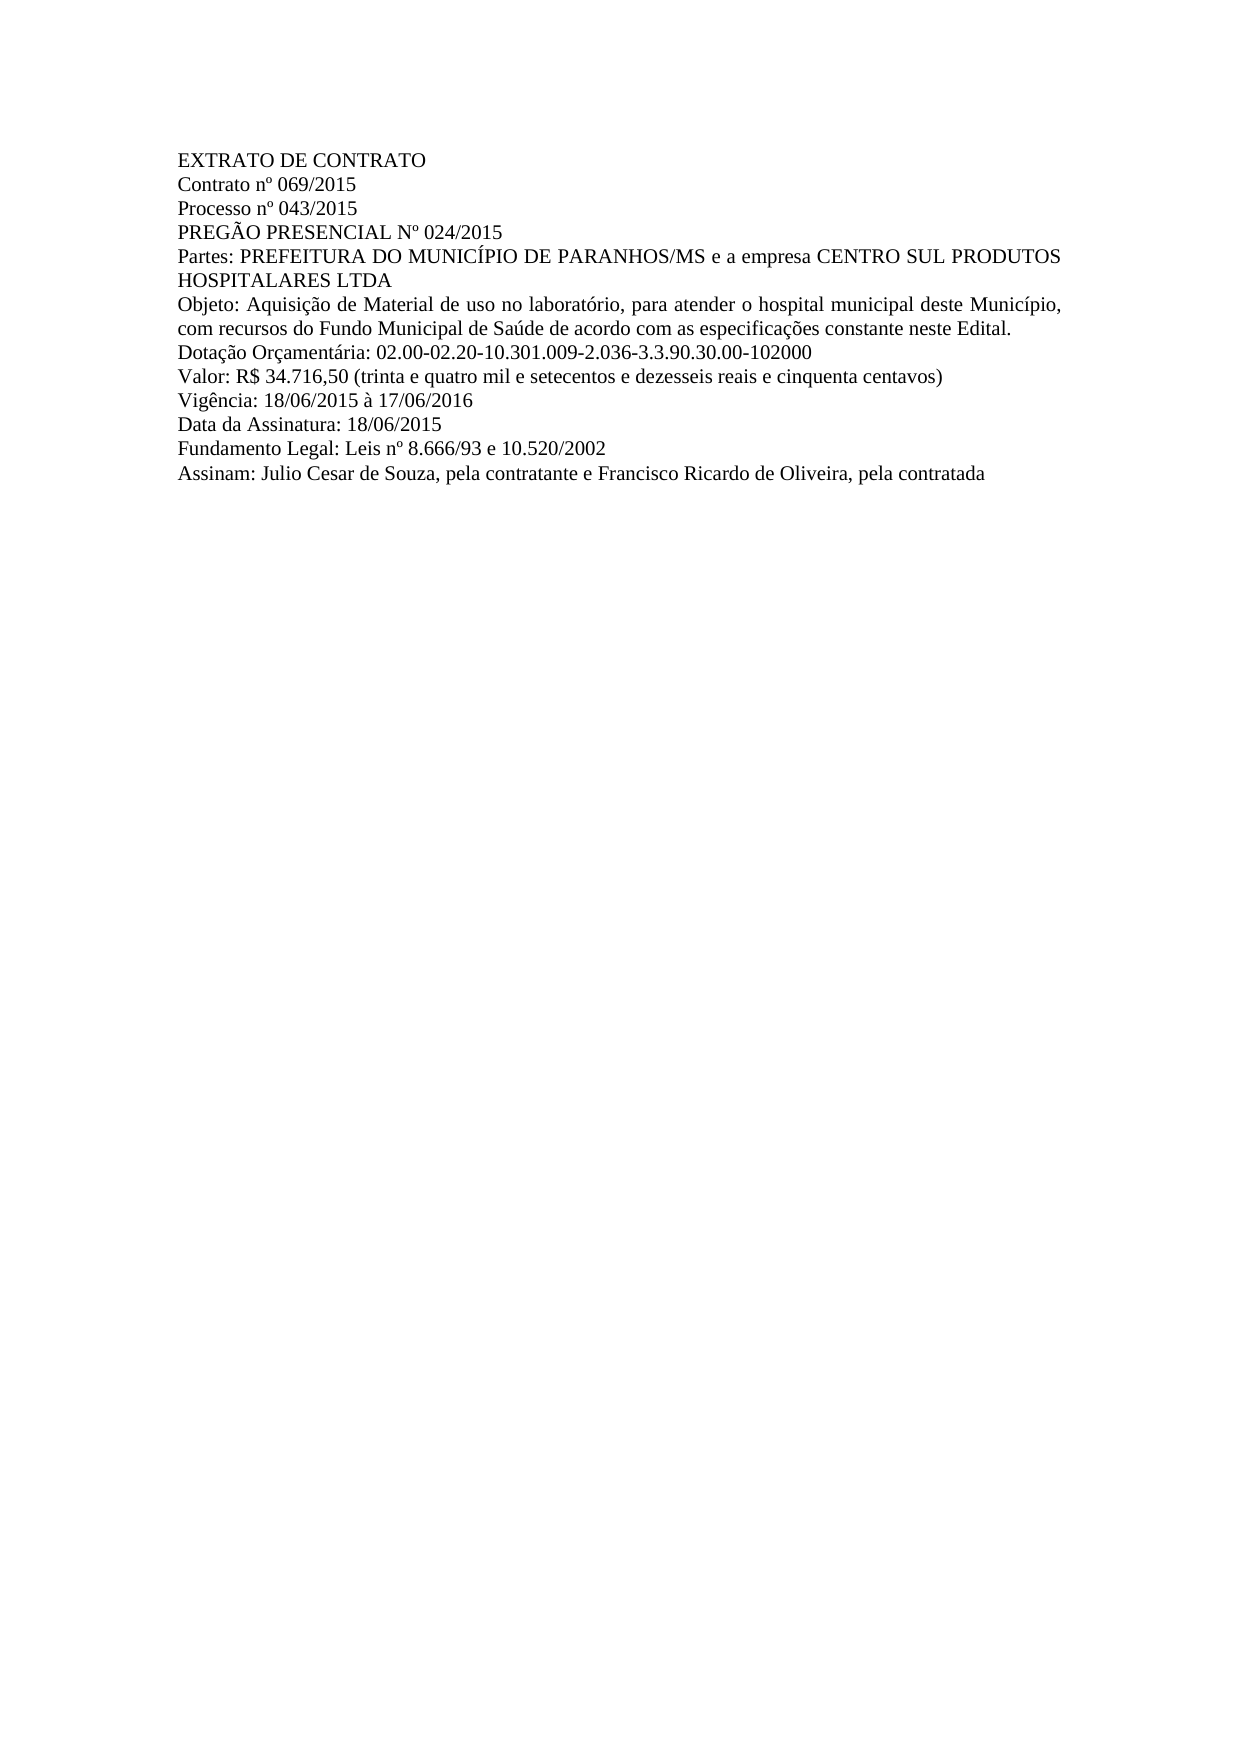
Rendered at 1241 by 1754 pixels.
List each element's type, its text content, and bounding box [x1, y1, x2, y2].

text Objeto: Aquisição de Material de uso no laboratório, para atender o hospital municipal deste Município, com recursos do Fundo Municipal de Saúde de acordo com as especificações constante neste Edital. [177, 292, 1063, 340]
text Contrato nº 069/2015 [177, 172, 1063, 196]
text Valor: R$ 34.716,50 (trinta e quatro mil e setecentos e dezesseis reais e cinquenta centavos) [177, 364, 1063, 388]
text Vigência: 18/06/2015 à 17/06/2016 [177, 388, 1063, 412]
text Partes: PREFEITURA DO MUNICÍPIO DE PARANHOS/MS e a empresa CENTRO SUL PRODUTOS HOSPITALARES LTDA [177, 244, 1063, 292]
text Assinam: Julio Cesar de Souza, pela contratante e Francisco Ricardo de Oliveira, pela contratada [177, 460, 1063, 484]
text Fundamento Legal: Leis nº 8.666/93 e 10.520/2002 [177, 436, 1063, 460]
text Dotação Orçamentária: 02.00-02.20-10.301.009-2.036-3.3.90.30.00-102000 [177, 340, 1063, 364]
text Processo nº 043/2015 [177, 196, 1063, 220]
text EXTRATO DE CONTRATO [177, 148, 1063, 172]
text Data da Assinatura: 18/06/2015 [177, 412, 1063, 436]
text PREGÃO PRESENCIAL Nº 024/2015 [177, 220, 1063, 244]
